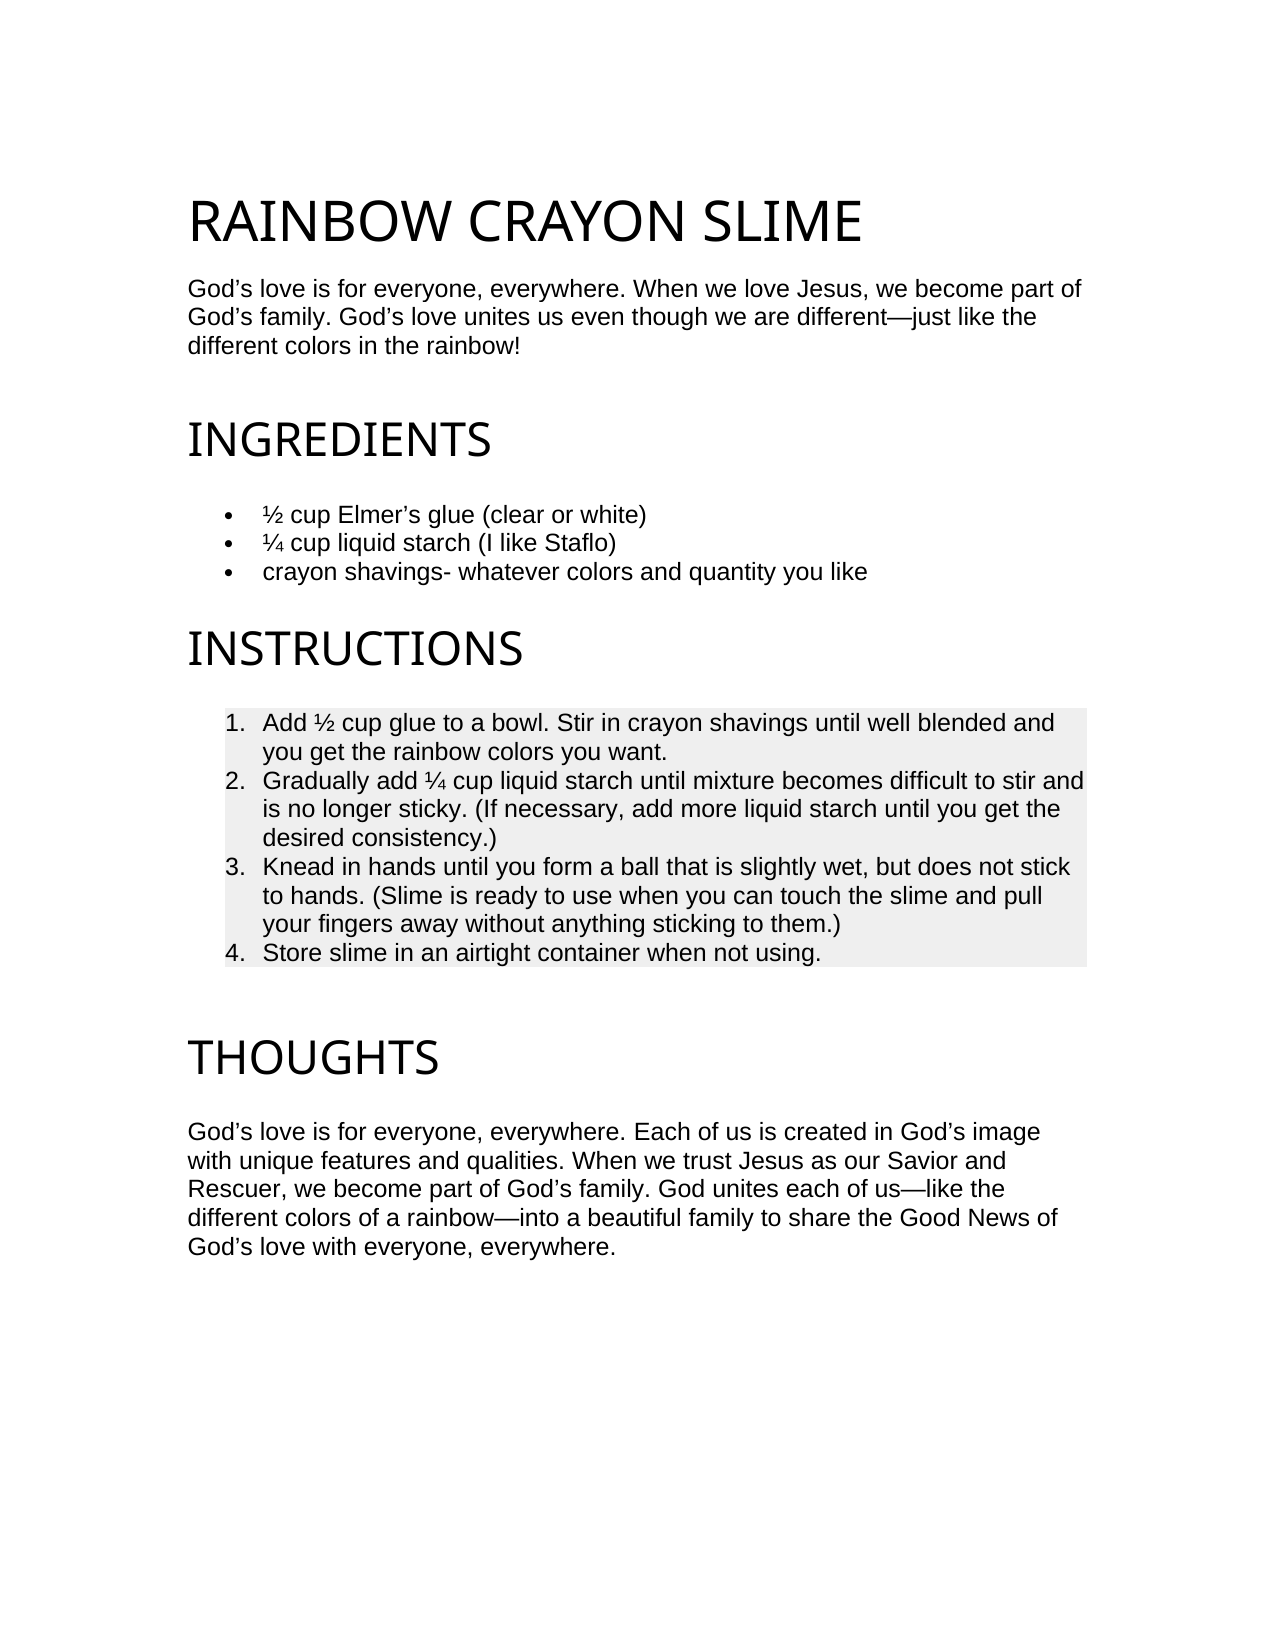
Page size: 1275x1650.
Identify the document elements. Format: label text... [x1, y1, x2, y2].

list crayon shavings- whatever colors and quantity you like [225, 557, 1087, 586]
list Gradually add ¼ cup liquid starch until mixture becomes difficult to stir and is no longer sticky. (If necessary, add more liquid starch until you get the desired consistency.) [225, 766, 1087, 852]
list Store slime in an airtight container when not using. [225, 938, 1087, 967]
text INSTRUCTIONS [187, 615, 1087, 679]
list ¼ cup liquid starch (I like Staflo) [225, 528, 1087, 557]
list Add ½ cup glue to a bowl. Stir in crayon shavings until well blended and you get the rainbow colors you want. [225, 708, 1087, 766]
text God’s love is for everyone, everywhere. Each of us is created in God’s image with unique features and qualities. When we trust Jesus as our Savior and Rescuer, we become part of God’s family. God unites each of us—like the different colors of a rainbow—into a beautiful family to share the Good News of God’s love with everyone, everywhere. [187, 1117, 1087, 1261]
text God’s love is for everyone, everywhere. When we love Jesus, we become part of God’s family. God’s love unites us even though we are different—just like the different colors in the rainbow! [187, 273, 1087, 360]
subtitle INGREDIENTS [187, 407, 1087, 471]
list Knead in hands until you form a ball that is slightly wet, but does not stick to hands. (Slime is ready to use when you can touch the slime and pull your fingers away without anything sticking to them.) [225, 852, 1087, 938]
list ½ cup Elmer’s glue (clear or white) [225, 500, 1087, 528]
text rainbow crayon SLIME [187, 181, 1087, 258]
text ThoughtS [187, 1024, 1087, 1088]
